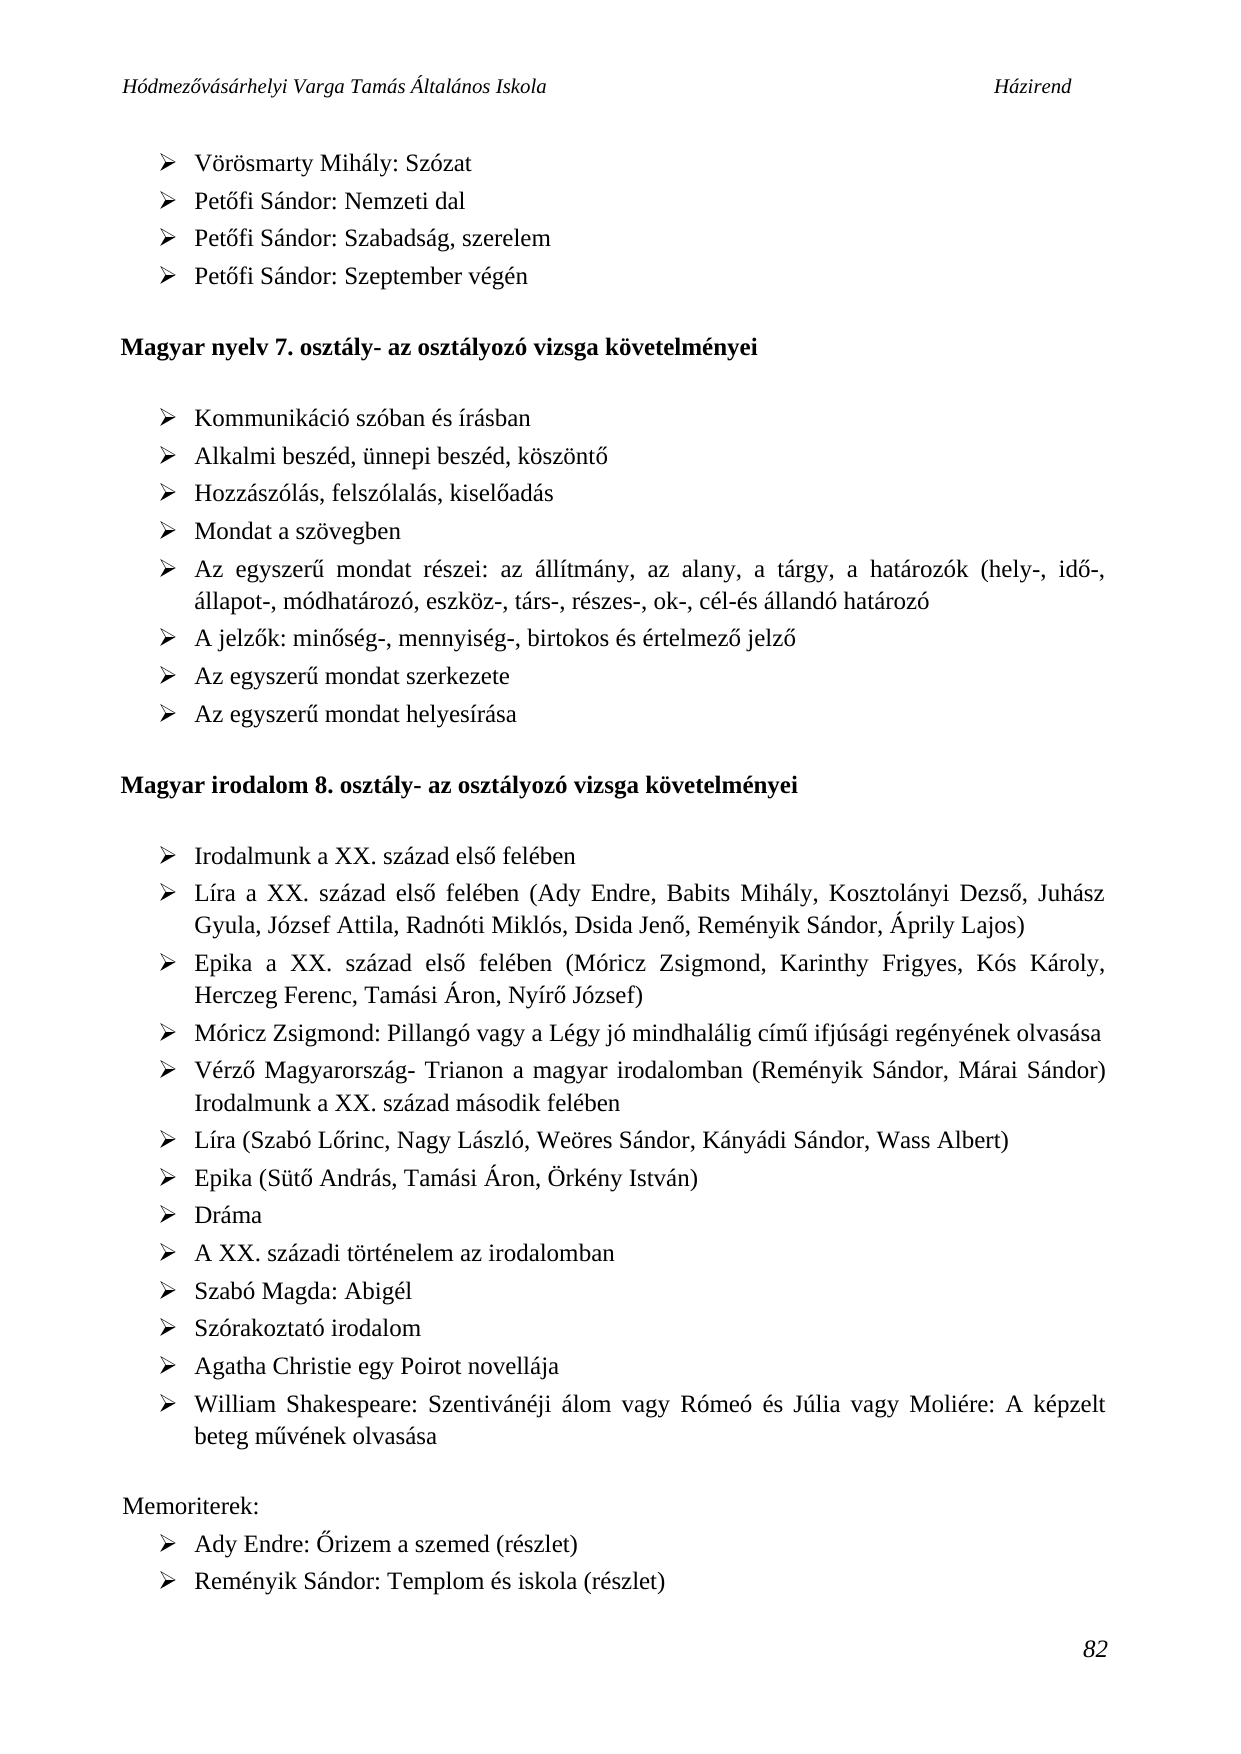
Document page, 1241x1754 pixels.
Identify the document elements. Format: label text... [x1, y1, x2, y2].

list A jelzők: minőség-, mennyiség-, birtokos és értelmező jelző [158, 623, 1107, 652]
list Az egyszerű mondat szerkezete [158, 661, 1107, 690]
list Az egyszerű mondat részei: az állítmány, az alany, a tárgy, a határozók (hely-, idő-, állapot-, módhatározó, eszköz-, társ-, részes-, ok-, cél-és állandó határozó [158, 554, 1107, 614]
list Móricz Zsigmond: Pillangó vagy a Légy jó mindhalálig című ifjúsági regényének olvasása [158, 1018, 1107, 1047]
subtitle Magyar nyelv 7. osztály- az osztályozó vizsga követelményei [120, 332, 1108, 361]
list Vérző Magyarország- Trianon a magyar irodalomban (Reményik Sándor, Márai Sándor) Irodalmunk a XX. század második felében [158, 1056, 1107, 1117]
list Szórakoztató irodalom [158, 1313, 1107, 1342]
list Reményik Sándor: Templom és iskola (részlet) [158, 1566, 1107, 1595]
list Petőfi Sándor: Szabadság, szerelem [158, 223, 1107, 252]
list Vörösmarty Mihály: Szózat [158, 148, 1107, 177]
list Petőfi Sándor: Szeptember végén [158, 261, 1107, 290]
list Líra (Szabó Lőrinc, Nagy László, Weöres Sándor, Kányádi Sándor, Wass Albert) [158, 1125, 1107, 1154]
list Az egyszerű mondat helyesírása [158, 699, 1107, 727]
list William Shakespeare: Szentivánéji álom vagy Rómeó és Júlia vagy Moliére: A képzelt beteg művének olvasása [158, 1389, 1107, 1449]
subtitle Magyar irodalom 8. osztály- az osztályozó vizsga követelményei [120, 770, 1108, 799]
list Epika (Sütő András, Tamási Áron, Örkény István) [158, 1163, 1107, 1192]
list Ady Endre: Őrizem a szemed (részlet) [158, 1529, 1107, 1557]
text Memoriterek: [122, 1491, 1107, 1520]
list Hozzászólás, felszólalás, kiselőadás [158, 478, 1107, 507]
list Irodalmunk a XX. század első felében [158, 841, 1107, 869]
list Alkalmi beszéd, ünnepi beszéd, köszöntő [158, 441, 1107, 469]
list Szabó Magda: Abigél [158, 1276, 1107, 1304]
list Dráma [158, 1201, 1107, 1229]
list Kommunikáció szóban és írásban [158, 403, 1107, 432]
list Mondat a szövegben [158, 516, 1107, 545]
list Epika a XX. század első felében (Móricz Zsigmond, Karinthy Frigyes, Kós Károly, Herczeg Ferenc, Tamási Áron, Nyírő József) [158, 948, 1107, 1009]
list Agatha Christie egy Poirot novellája [158, 1351, 1107, 1380]
list Petőfi Sándor: Nemzeti dal [158, 186, 1107, 214]
list Líra a XX. század első felében (Ady Endre, Babits Mihály, Kosztolányi Dezső, Juhász Gyula, József Attila, Radnóti Miklós, Dsida Jenő, Reményik Sándor, Áprily Lajos) [158, 878, 1107, 939]
list A XX. századi történelem az irodalomban [158, 1238, 1107, 1267]
